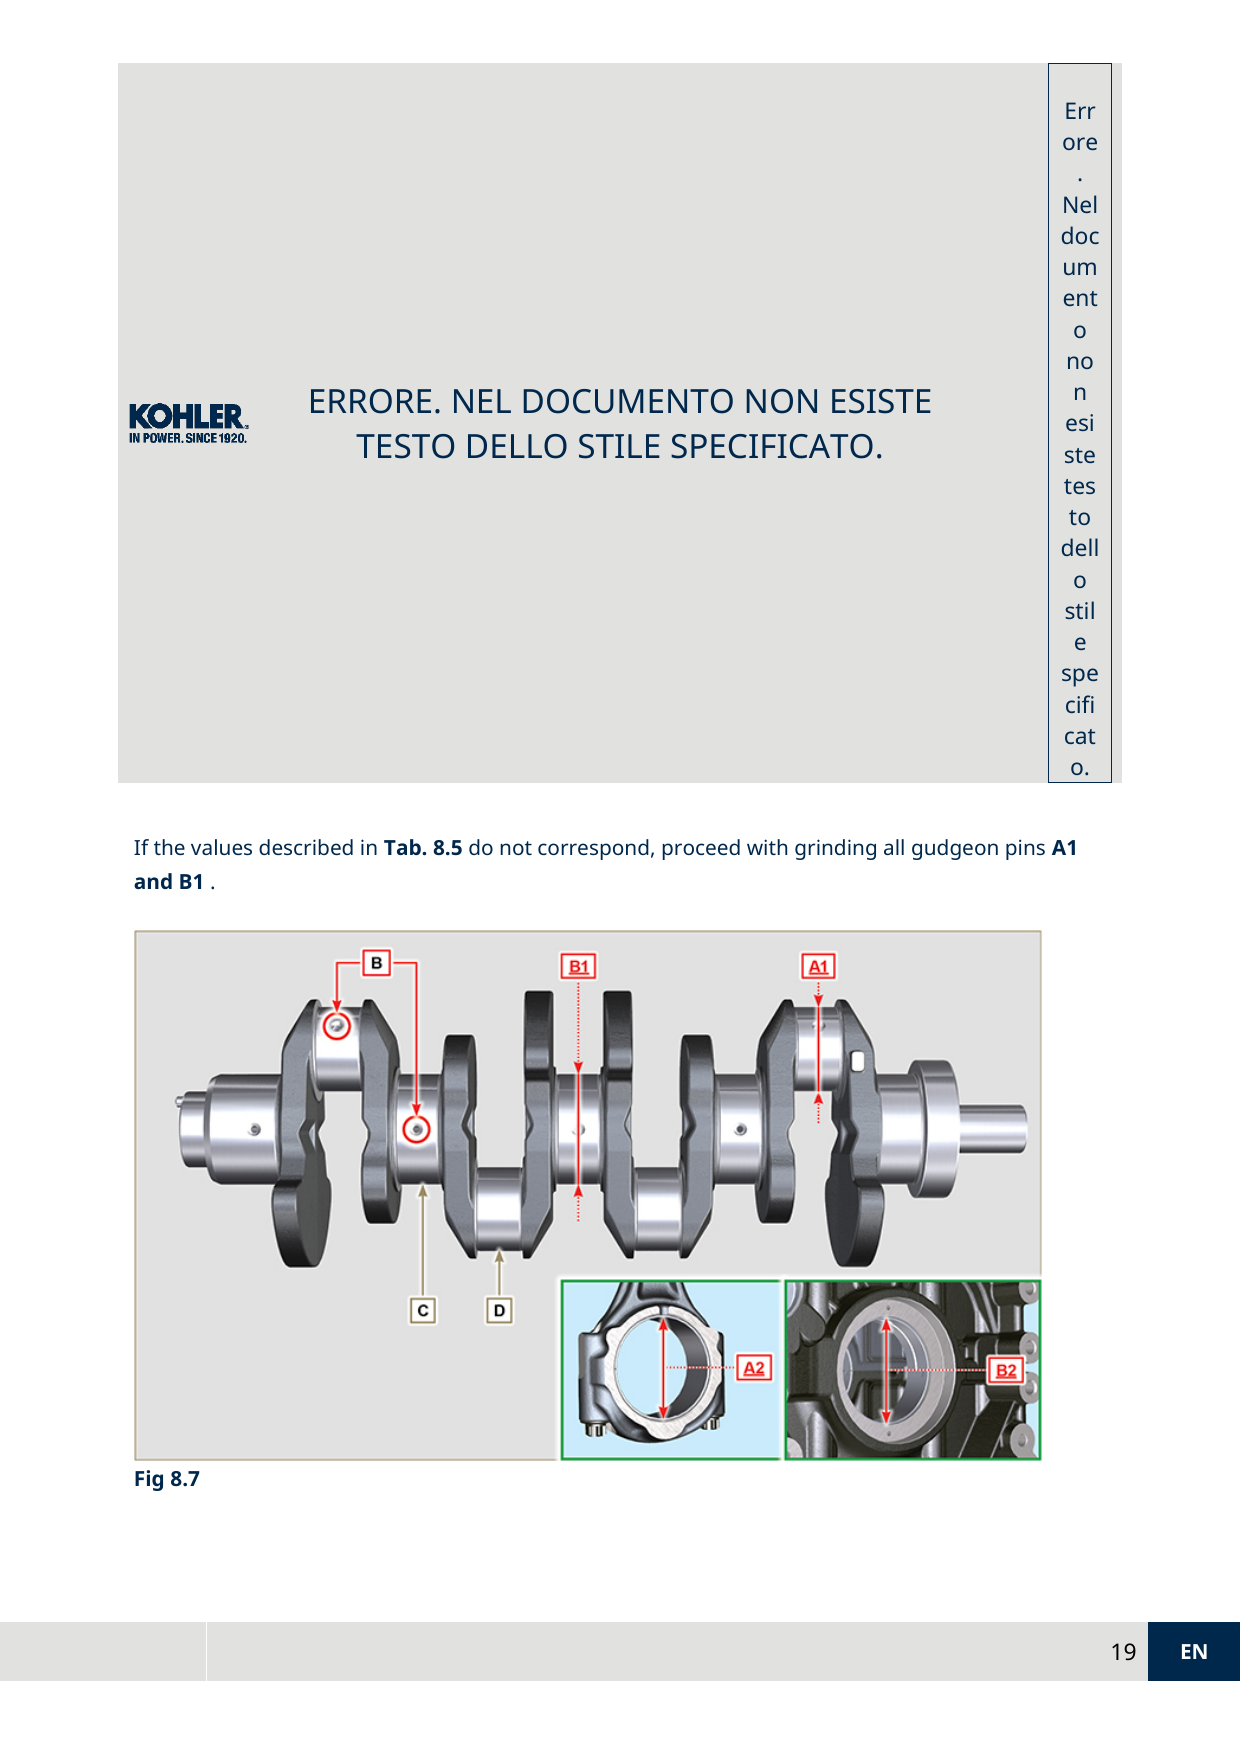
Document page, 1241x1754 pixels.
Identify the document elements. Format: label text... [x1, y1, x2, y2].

picture [129, 403, 249, 443]
table_header 8.4.1 Dimensional check and overhauling Wash the crankshaft thoroughly using suitable detergent. Insert the pipe cleaner into all lubrication ducts B and blow compressed air to free them completely from any dirt residues. Check the state of wear and integrity of journals C and connecting rod D . Perform the operations described in Par. 9.3.1 and Par. 9.3.5 - except points 2, 3, 5, 9 and 10 . Tighten capscrews J ( Fig. 9.9 ) and K ( Fig. 9.10 ) observing the cycles, tightening, and subsequent rotation. Cycle 1 - Screw J - Torx M14x1,5 - Torque 60 Nm. ( Fig. 9.9 ); Cycle 2 - Screw K - Torx M10x1.25 - Torque 30 Nm. ( Fig. 9.10 ). Measure the crank pins A1 with a micrometer, and using a dial gauge measure the internal diameter of the connecting rod half-bearings A2 . Measure the main journals B1 , with a micrometer, and using a dial gauge measure the internal diameter of the crankshaft half-bearings B2 . If the values described in Tab. 8.5 do not correspond, proceed with grinding all gudgeon pins A1 and B1 . Fig 8.7 [118, 815, 1122, 1542]
picture [133, 929, 1044, 1462]
